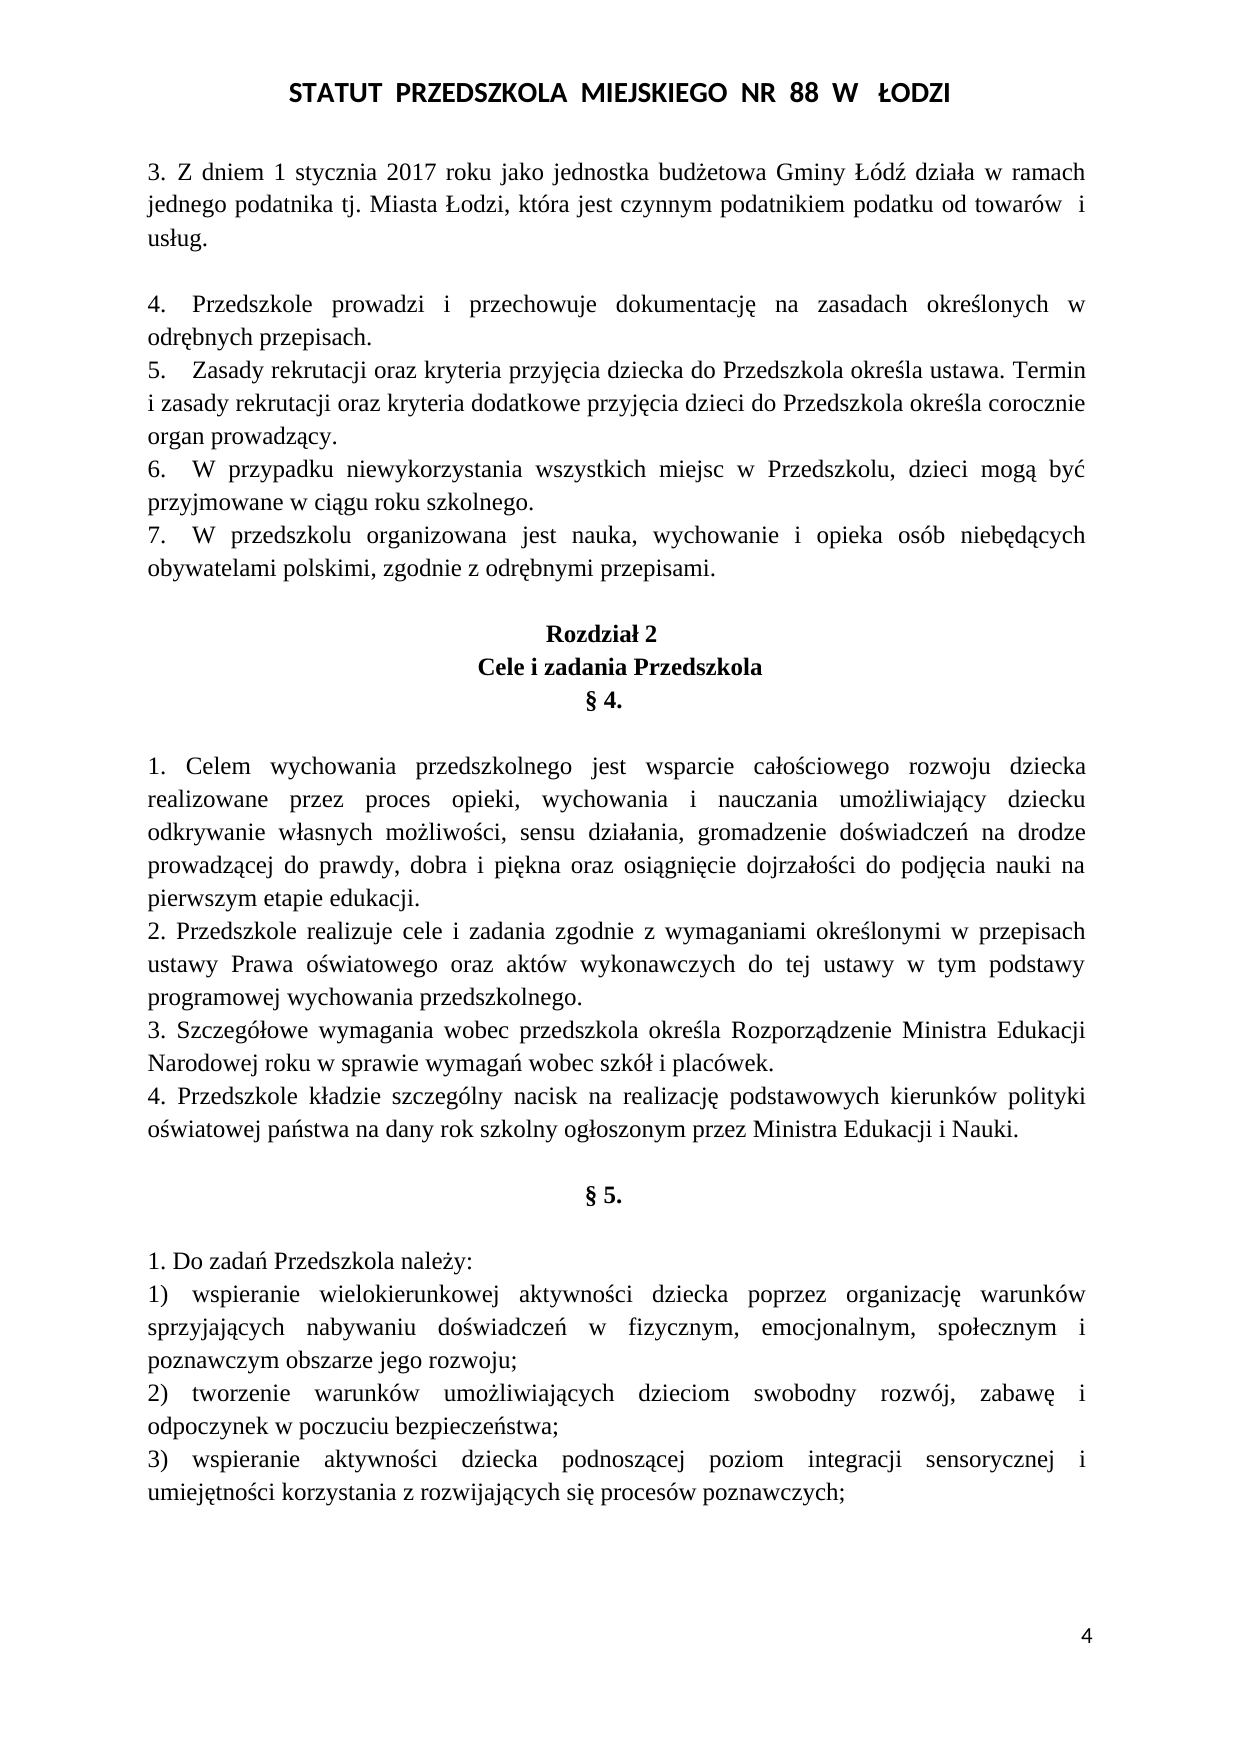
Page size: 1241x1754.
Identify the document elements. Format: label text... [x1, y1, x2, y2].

list Przedszkole prowadzi i przechowuje dokumentację na zasadach określonych w odrębnych przepisach. [147, 289, 1087, 350]
list Z dniem 1 stycznia 2017 roku jako jednostka budżetowa Gminy Łódź działa w ramach jednego podatnika tj. Miasta Łodzi, która jest czynnym podatnikiem podatku od towarów i usług. [147, 157, 1087, 251]
text 4. Przedszkole kładzie szczególny nacisk na realizację podstawowych kierunków polityki oświatowej państwa na dany rok szkolny ogłoszonym przez Ministra Edukacji i Nauki. [147, 1081, 1087, 1143]
list Zasady rekrutacji oraz kryteria przyjęcia dziecka do Przedszkola określa ustawa. Termin i zasady rekrutacji oraz kryteria dodatkowe przyjęcia dzieci do Przedszkola określa corocznie organ prowadzący. [147, 355, 1087, 449]
text 1. Do zadań Przedszkola należy: [147, 1246, 1087, 1275]
text Rozdział 2 [147, 619, 1055, 648]
list tworzenie warunków umożliwiających dzieciom swobodny rozwój, zabawę i odpoczynek w poczuciu bezpieczeństwa; [147, 1378, 1087, 1440]
list wspieranie aktywności dziecka podnoszącej poziom integracji sensorycznej i umiejętności korzystania z rozwijających się procesów poznawczych; [147, 1444, 1087, 1506]
text 1. Celem wychowania przedszkolnego jest wsparcie całościowego rozwoju dziecka realizowane przez proces opieki, wychowania i nauczania umożliwiający dziecku odkrywanie własnych możliwości, sensu działania, gromadzenie doświadczeń na drodze prowadzącej do prawdy, dobra i piękna oraz osiągnięcie dojrzałości do podjęcia nauki na pierwszym etapie edukacji. [147, 751, 1087, 912]
text 3. Szczegółowe wymagania wobec przedszkola określa Rozporządzenie Ministra Edukacji Narodowej roku w sprawie wymagań wobec szkół i placówek. [147, 1015, 1087, 1077]
text § 5. [147, 1180, 1059, 1209]
text Cele i zadania Przedszkola [147, 652, 1092, 681]
list wspieranie wielokierunkowej aktywności dziecka poprzez organizację warunków sprzyjających nabywaniu doświadczeń w fizycznym, emocjonalnym, społecznym i poznawczym obszarze jego rozwoju; [147, 1279, 1087, 1374]
text 2. Przedszkole realizuje cele i zadania zgodnie z wymaganiami określonymi w przepisach ustawy Prawa oświatowego oraz aktów wykonawczych do tej ustawy w tym podstawy programowej wychowania przedszkolnego. [147, 916, 1087, 1011]
text § 4. [147, 685, 1060, 714]
list W przypadku niewykorzystania wszystkich miejsc w Przedszkolu, dzieci mogą być przyjmowane w ciągu roku szkolnego. [147, 454, 1087, 516]
list W przedszkolu organizowana jest nauka, wychowanie i opieka osób niebędących obywatelami polskimi, zgodnie z odrębnymi przepisami. [147, 520, 1087, 582]
